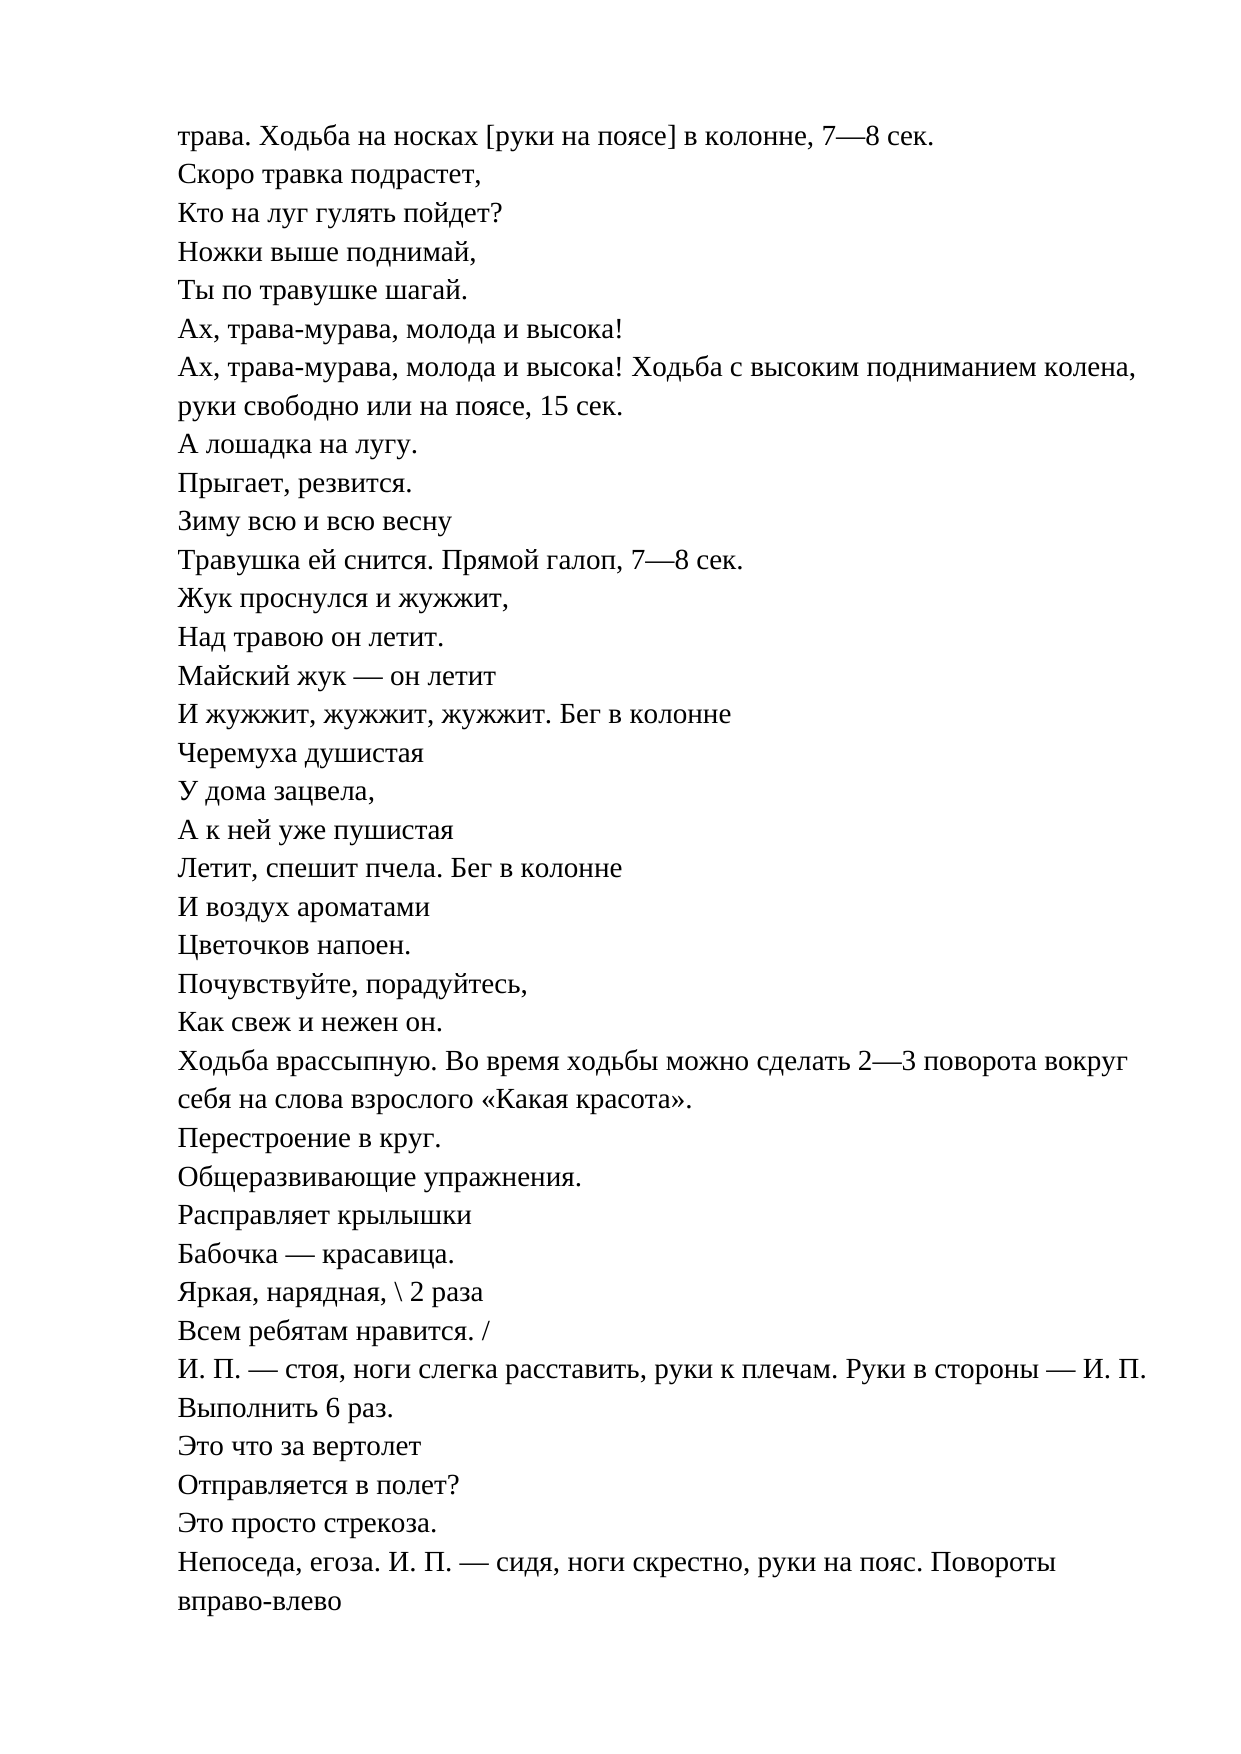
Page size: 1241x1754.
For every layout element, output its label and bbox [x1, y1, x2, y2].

text [177, 118, 1152, 1616]
